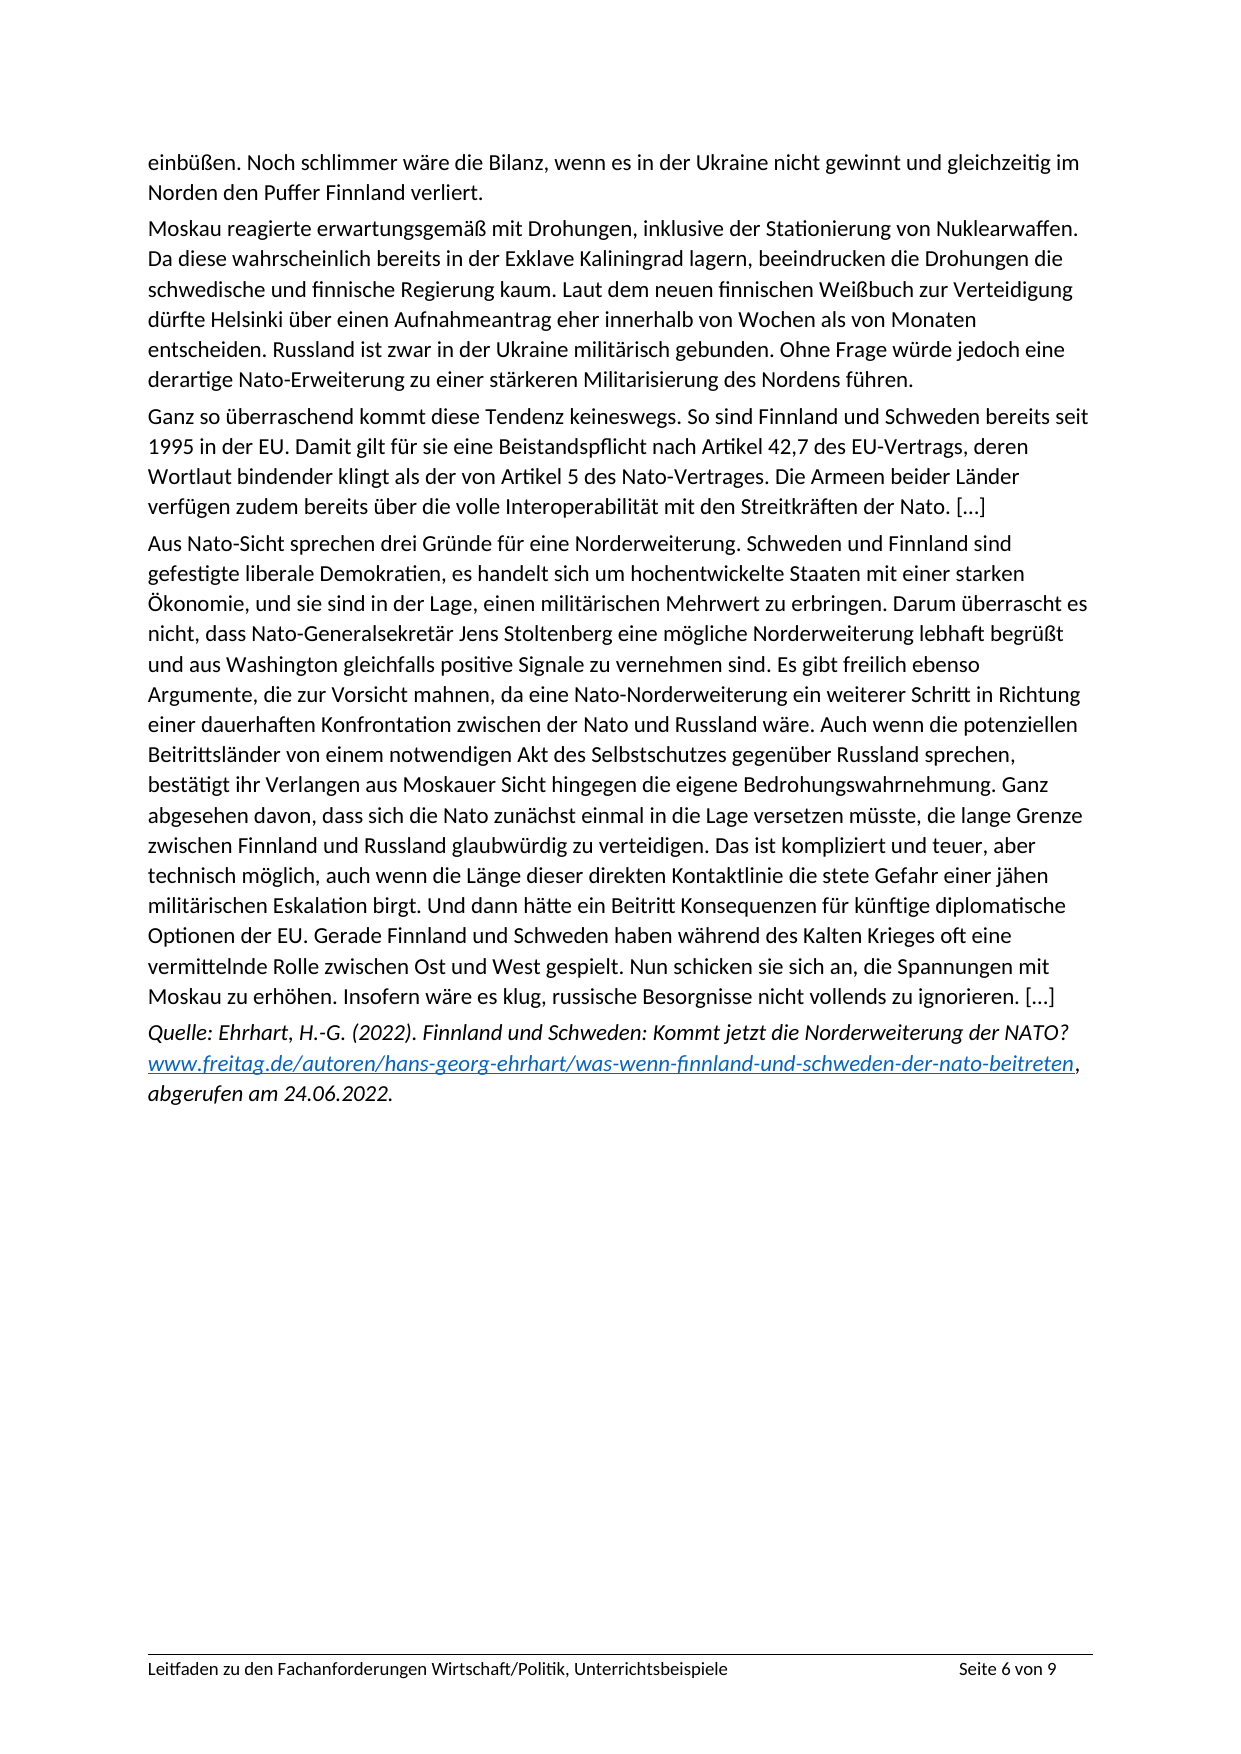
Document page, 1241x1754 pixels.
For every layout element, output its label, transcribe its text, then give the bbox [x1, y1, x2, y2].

text Moskau reagierte erwartungsgemäß mit Drohungen, inklusive der Stationierung von Nuklearwaffen. Da diese wahrscheinlich bereits in der Exklave Kaliningrad lagern, beeindrucken die Drohungen die schwedische und finnische Regierung kaum. Laut dem neuen finnischen Weißbuch zur Verteidigung dürfte Helsinki über einen Aufnahmeantrag eher innerhalb von Wochen als von Monaten entscheiden. Russland ist zwar in der Ukraine militärisch gebunden. Ohne Frage würde jedoch eine derartige Nato-Erweiterung zu einer stärkeren Militarisierung des Nordens führen. [148, 214, 1093, 393]
text Ganz so überraschend kommt diese Tendenz keineswegs. So sind Finnland und Schweden bereits seit 1995 in der EU. Damit gilt für sie eine Beistandspflicht nach Artikel 42,7 des EU-Vertrags, deren Wortlaut bindender klingt als der von Artikel 5 des Nato-Vertrages. Die Armeen beider Länder verfügen zudem bereits über die volle Interoperabilität mit den Streitkräften der Nato. […] [148, 402, 1093, 520]
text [148, 148, 1093, 206]
text Quelle: Ehrhart, H.-G. (2022). Finnland und Schweden: Kommt jetzt die Norderweiterung der NATO? www.freitag.de/autoren/hans-georg-ehrhart/was-wenn-finnland-und-schweden-der-nato-beitreten, abgerufen am 24.06.2022. [148, 1018, 1093, 1107]
text Aus Nato-Sicht sprechen drei Gründe für eine Norderweiterung. Schweden und Finnland sind gefestigte liberale Demokratien, es handelt sich um hochentwickelte Staaten mit einer starken Ökonomie, und sie sind in der Lage, einen militärischen Mehrwert zu erbringen. Darum überrascht es nicht, dass Nato-Generalsekretär Jens Stoltenberg eine mögliche Norderweiterung lebhaft begrüßt und aus Washington gleichfalls positive Signale zu vernehmen sind. Es gibt freilich ebenso Argumente, die zur Vorsicht mahnen, da eine Nato-Norderweiterung ein weiterer Schritt in Richtung einer dauerhaften Konfrontation zwischen der Nato und Russland wäre. Auch wenn die potenziellen Beitrittsländer von einem notwendigen Akt des Selbstschutzes gegenüber Russland sprechen, bestätigt ihr Verlangen aus Moskauer Sicht hingegen die eigene Bedrohungswahrnehmung. Ganz abgesehen davon, dass sich die Nato zunächst einmal in die Lage versetzen müsste, die lange Grenze zwischen Finnland und Russland glaubwürdig zu verteidigen. Das ist kompliziert und teuer, aber technisch möglich, auch wenn die Länge dieser direkten Kontaktlinie die stete Gefahr einer jähen militärischen Eskalation birgt. Und dann hätte ein Beitritt Konsequenzen für künftige diplomatische Optionen der EU. Gerade Finnland und Schweden haben während des Kalten Krieges oft eine vermittelnde Rolle zwischen Ost und West gespielt. Nun schicken sie sich an, die Spannungen mit Moskau zu erhöhen. Insofern wäre es klug, russische Besorgnisse nicht vollends zu ignorieren. […] [148, 529, 1093, 1010]
